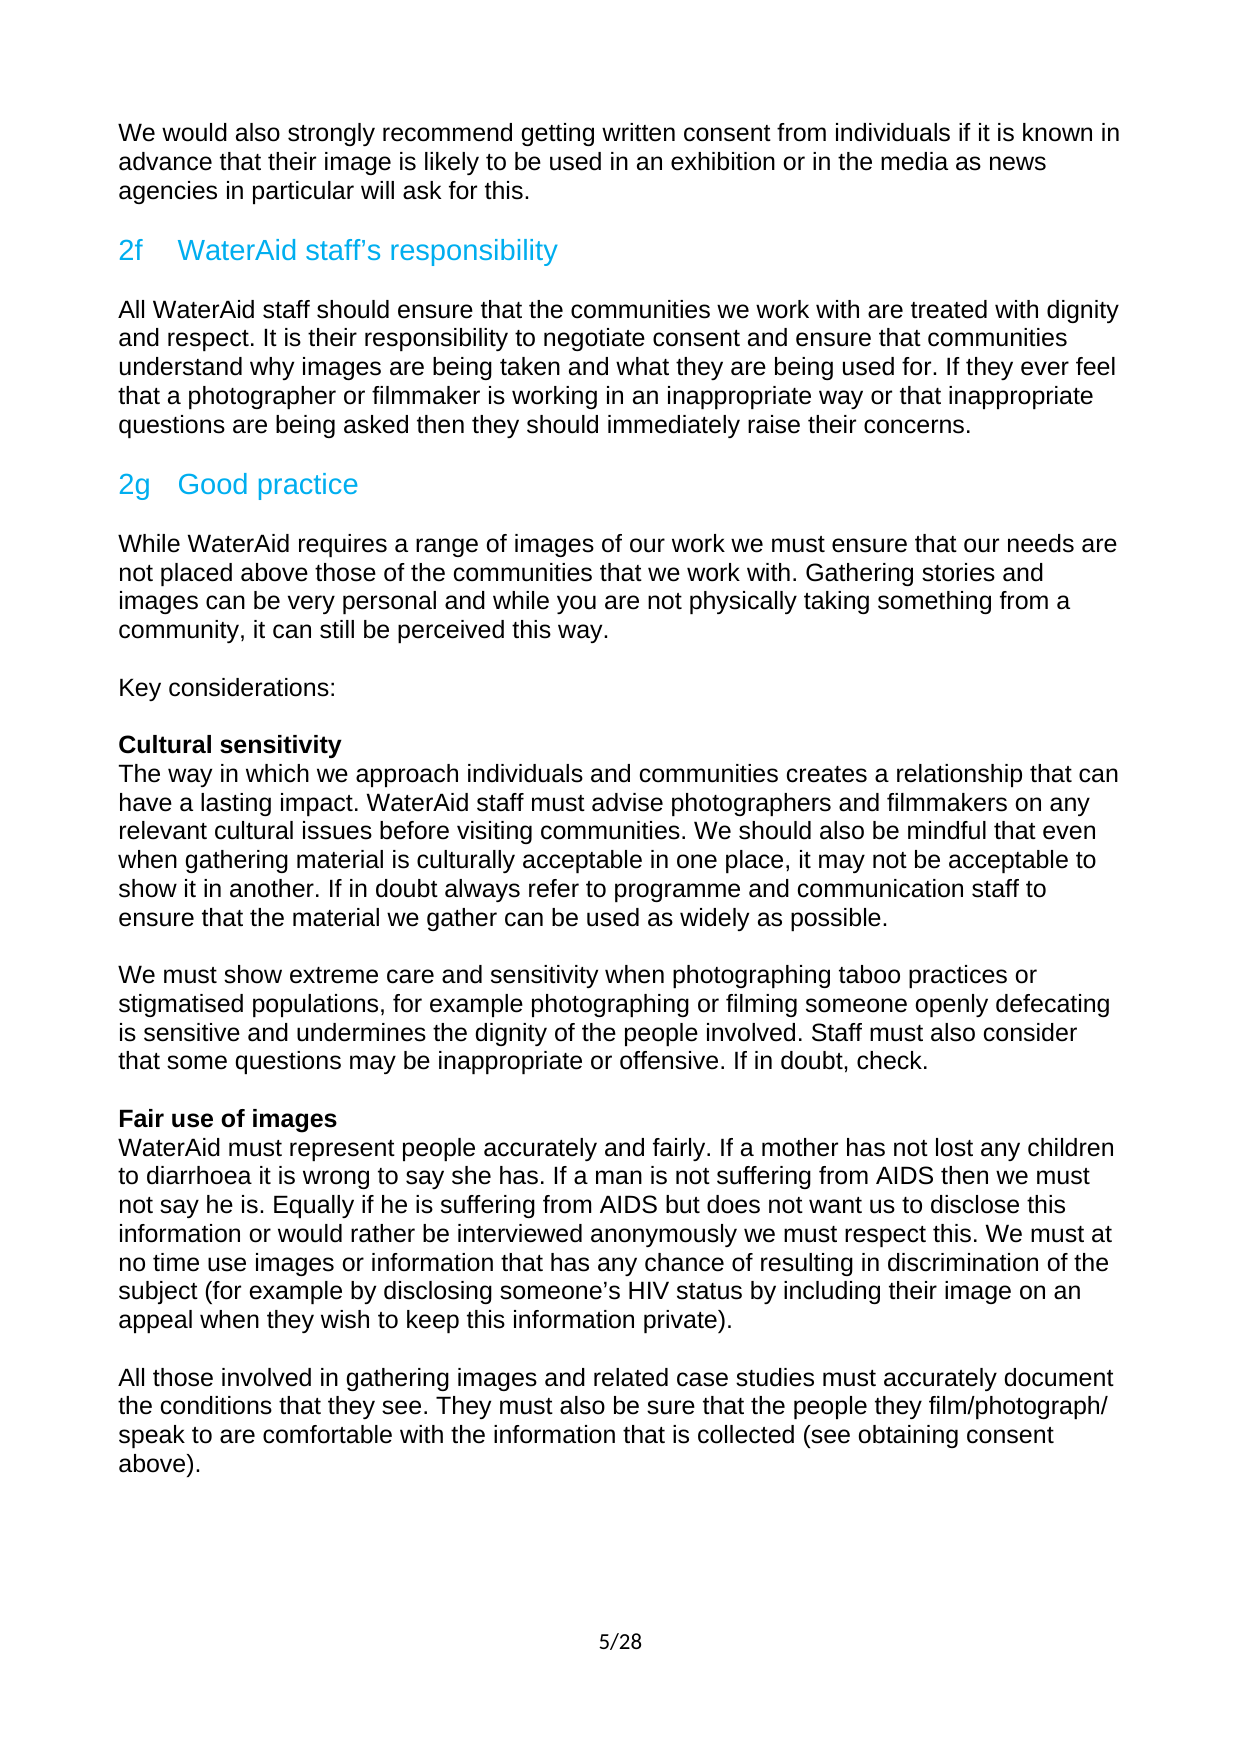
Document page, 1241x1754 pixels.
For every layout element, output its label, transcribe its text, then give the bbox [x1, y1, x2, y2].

text Cultural sensitivity [118, 730, 1122, 759]
text 2g Good practice [118, 467, 1122, 529]
text WaterAid must represent people accurately and fairly. If a mother has not lost any children to diarrhoea it is wrong to say she has. If a man is not suffering from AIDS then we must not say he is. Equally if he is suffering from AIDS but does not want us to disclose this information or would rather be interviewed anonymously we must respect this. We must at no time use images or information that has any chance of resulting in discrimination of the subject (for example by disclosing someone’s HIV status by including their image on an appeal when they wish to keep this information private). [118, 1132, 1122, 1334]
text We would also strongly recommend getting written consent from individuals if it is known in advance that their image is likely to be used in an exhibition or in the media as news agencies in particular will ask for this. [118, 118, 1122, 204]
text All those involved in gathering images and related case studies must accurately document the conditions that they see. They must also be sure that the people they film/photograph/ speak to are comfortable with the information that is collected (see obtaining consent above). [118, 1362, 1122, 1477]
text All WaterAid staff should ensure that the communities we work with are treated with dignity and respect. It is their responsibility to negotiate consent and ensure that communities understand why images are being taken and what they are being used for. If they ever feel that a photographer or filmmaker is working in an inappropriate way or that inappropriate questions are being asked then they should immediately raise their concerns. [118, 295, 1122, 438]
text 2f WaterAid staff’s responsibility [118, 233, 1122, 295]
text Key considerations: [118, 672, 1122, 701]
text While WaterAid requires a range of images of our work we must ensure that our needs are not placed above those of the communities that we work with. Gathering stories and images can be very personal and while you are not physically taking something from a community, it can still be perceived this way. [118, 529, 1122, 644]
text Fair use of images [118, 1104, 1122, 1132]
text The way in which we approach individuals and communities creates a relationship that can have a lasting impact. WaterAid staff must advise photographers and filmmakers on any relevant cultural issues before visiting communities. We should also be mindful that even when gathering material is culturally acceptable in one place, it may not be acceptable to show it in another. If in doubt always refer to programme and communication staff to ensure that the material we gather can be used as widely as possible. [118, 759, 1122, 931]
text We must show extreme care and sensitivity when photographing taboo practices or stigmatised populations, for example photographing or filming someone openly defecating is sensitive and undermines the dignity of the people involved. Staff must also consider that some questions may be inappropriate or offensive. If in doubt, check. [118, 960, 1122, 1075]
